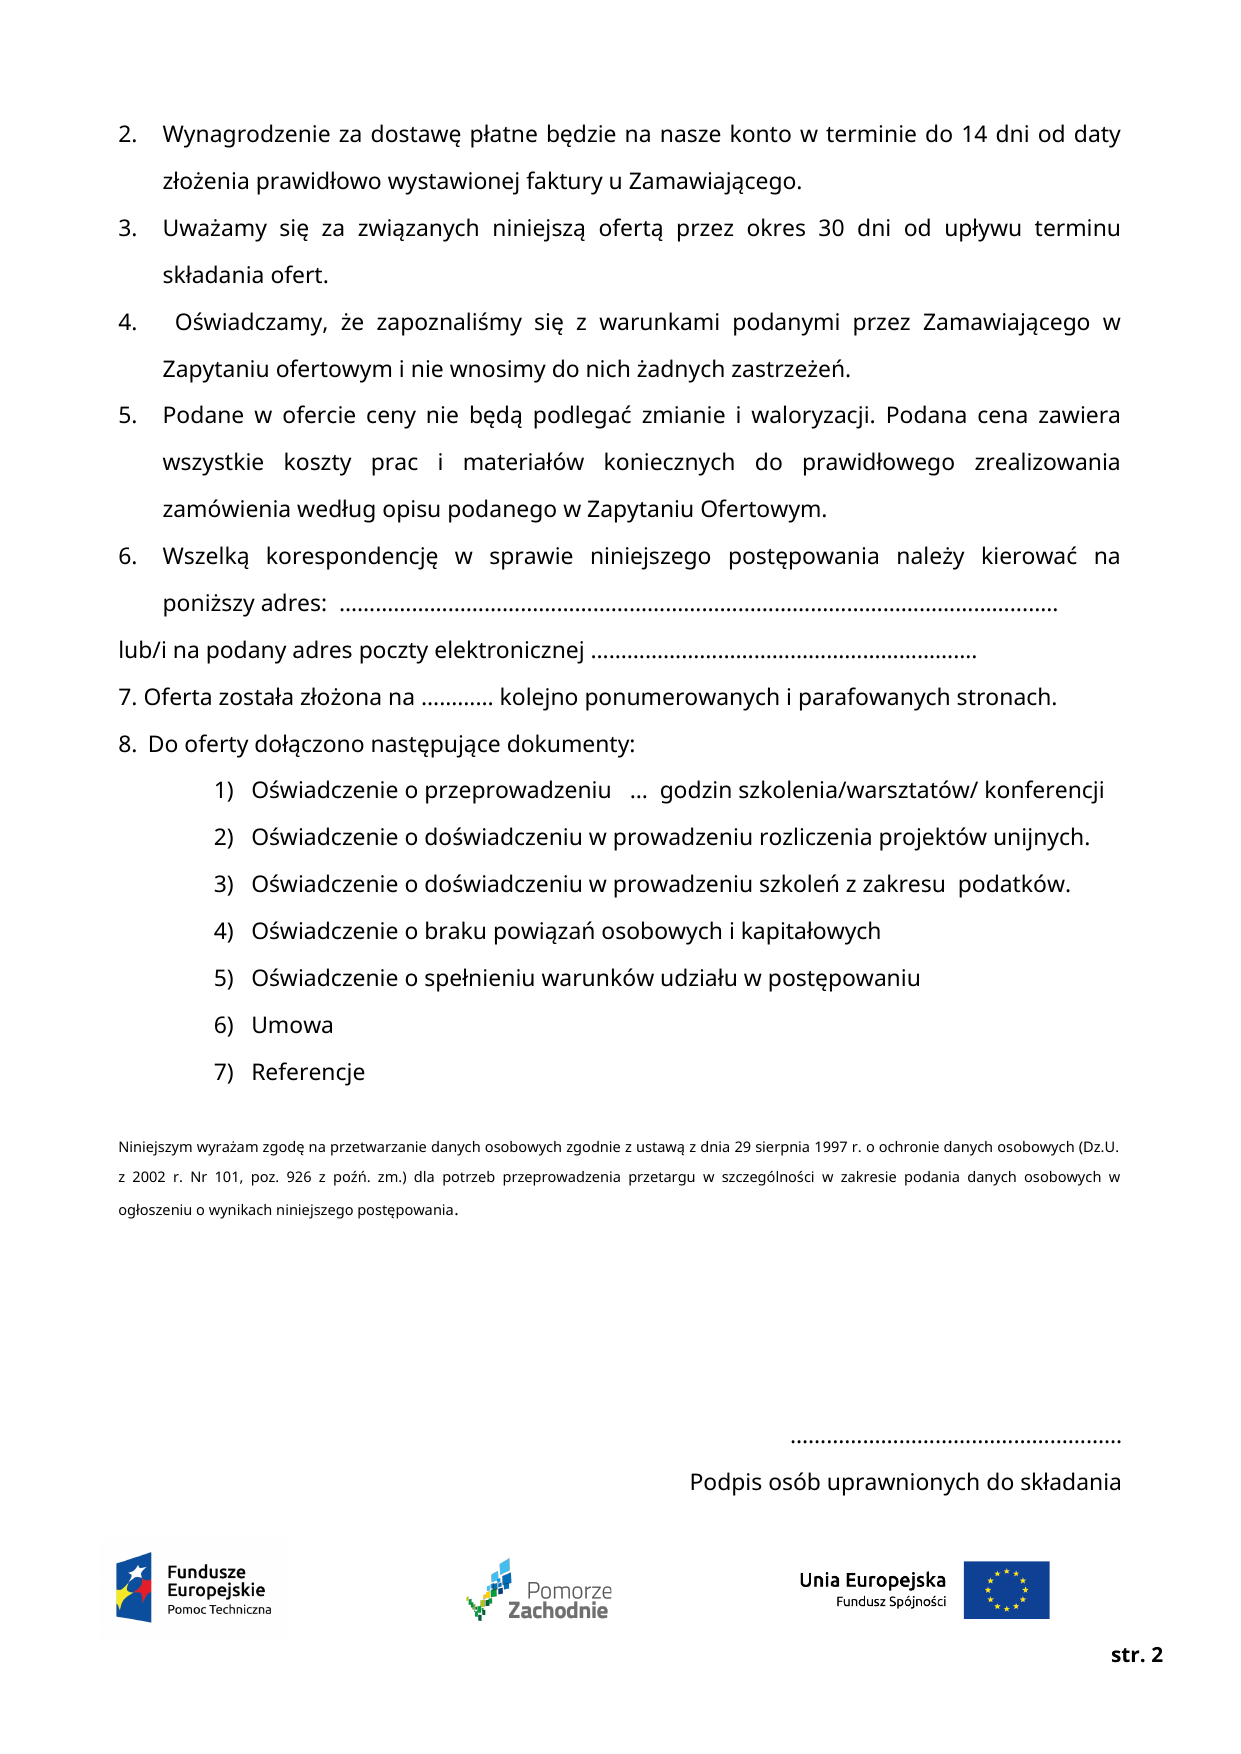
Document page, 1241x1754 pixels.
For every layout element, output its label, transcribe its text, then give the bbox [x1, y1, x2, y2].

text Niniejszym wyrażam zgodę na przetwarzanie danych osobowych zgodnie z ustawą z dnia 29 sierpnia 1997 r. o ochronie danych osobowych (Dz.U. z 2002 r. Nr 101, poz. 926 z poźń. zm.) dla potrzeb przeprowadzenia przetargu w szczególności w zakresie podania danych osobowych w ogłoszeniu o wynikach niniejszego postępowania. [118, 1137, 1122, 1220]
list Oświadczenie o przeprowadzeniu … godzin szkolenia/warsztatów/ konferencji [213, 774, 1122, 806]
list Oświadczenie o spełnieniu warunków udziału w postępowaniu [213, 962, 1122, 993]
list Do oferty dołączono następujące dokumenty: [118, 727, 1122, 759]
list Wszelką korespondencję w sprawie niniejszego postępowania należy kierować na poniższy adres: …………………………………………………………………………………………………...….. [118, 540, 1122, 618]
list Oświadczenie o braku powiązań osobowych i kapitałowych [213, 915, 1122, 946]
list Referencje [213, 1056, 1122, 1087]
list Uważamy się za związanych niniejszą ofertą przez okres 30 dni od upływu terminu składania ofert. [118, 212, 1122, 290]
list Podane w ofercie ceny nie będą podlegać zmianie i waloryzacji. Podana cena zawiera wszystkie koszty prac i materiałów koniecznych do prawidłowego zrealizowania zamówienia według opisu podanego w Zapytaniu Ofertowym. [118, 399, 1122, 524]
list Oświadczamy, że zapoznaliśmy się z warunkami podanymi przez Zamawiającego w Zapytaniu ofertowym i nie wnosimy do nich żadnych zastrzeżeń. [118, 306, 1122, 384]
picture [466, 1558, 612, 1621]
list Oświadczenie o doświadczeniu w prowadzeniu szkoleń z zakresu podatków. [213, 868, 1122, 899]
text Podpis osób uprawnionych do składania [118, 1466, 1122, 1497]
picture [779, 1543, 1067, 1636]
list Umowa [213, 1009, 1122, 1040]
text ………………………….…………………… [118, 1419, 1122, 1450]
list Oświadczenie o doświadczeniu w prowadzeniu rozliczenia projektów unijnych. [213, 821, 1122, 852]
picture [99, 1538, 288, 1642]
list Wynagrodzenie za dostawę płatne będzie na nasze konto w terminie do 14 dni od daty złożenia prawidłowo wystawionej faktury u Zamawiającego. [118, 118, 1122, 196]
text 7. Oferta została złożona na ………… kolejno ponumerowanych i parafowanych stronach. [118, 681, 1122, 712]
text lub/i na podany adres poczty elektronicznej ………………………………………………………. [118, 634, 1122, 665]
